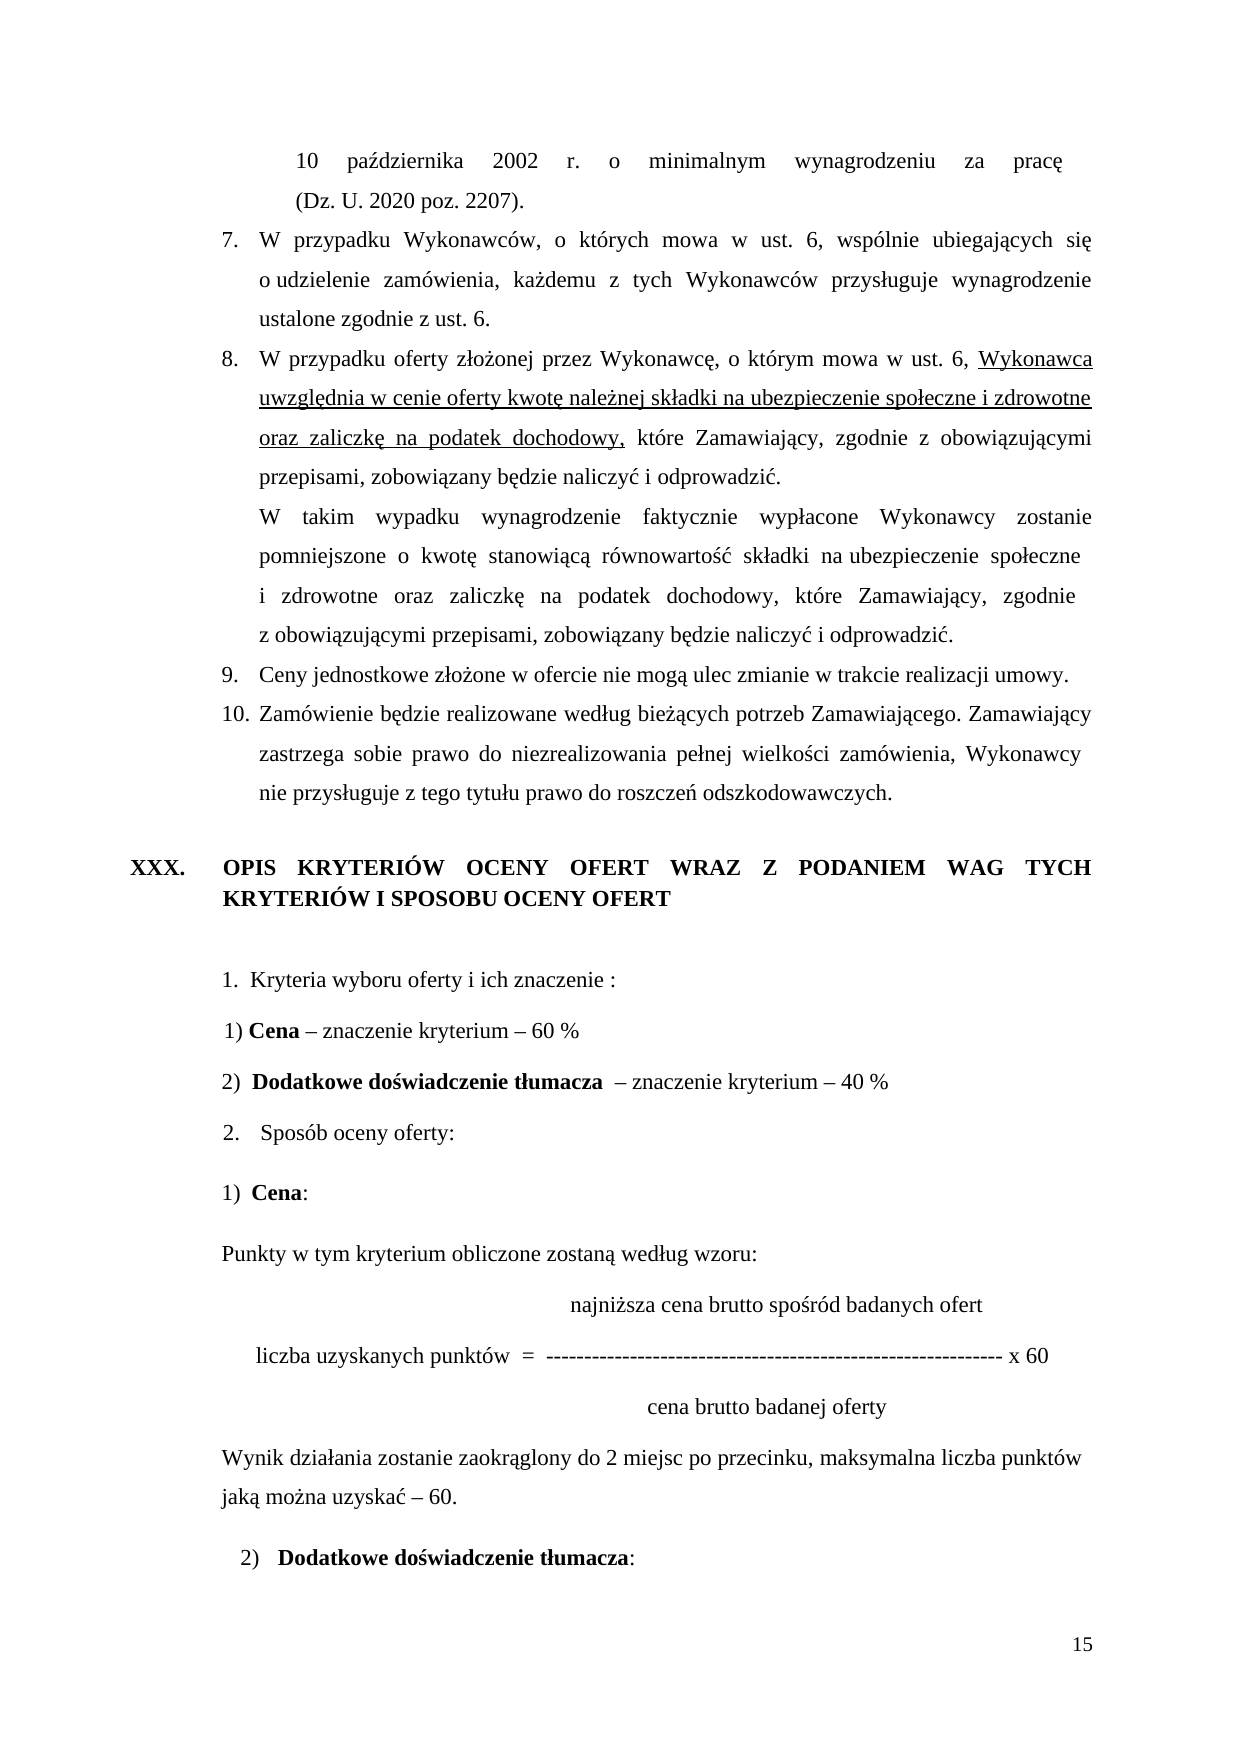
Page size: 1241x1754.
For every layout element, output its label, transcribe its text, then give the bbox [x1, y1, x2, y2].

list W przypadku Wykonawców, o których mowa w ust. 6, wspólnie ubiegających się o udzielenie zamówienia, każdemu z tych Wykonawców przysługuje wynagrodzenie ustalone zgodnie z ust. 6. [221, 227, 1093, 332]
list Ceny jednostkowe złożone w ofercie nie mogą ulec zmianie w trakcie realizacji umowy. [221, 661, 1093, 687]
list Sposób oceny oferty: [223, 1119, 1093, 1145]
list W takim wypadku wynagrodzenie faktycznie wypłacone Wykonawcy zostanie pomniejszone o kwotę stanowiącą równowartość składki na ubezpieczenie społeczne i zdrowotne oraz zaliczkę na podatek dochodowy, które Zamawiający, zgodnie z obowiązującymi przepisami, zobowiązany będzie naliczyć i odprowadzić. [259, 503, 1093, 648]
text Punkty w tym kryterium obliczone zostaną według wzoru: [221, 1240, 1093, 1266]
text cena brutto badanej oferty [304, 1393, 1093, 1419]
list Dodatkowe doświadczenie tłumacza: [240, 1544, 1093, 1570]
text liczba uzyskanych punktów = ------------------------------------------------------------ x 60 [221, 1342, 1093, 1368]
text 2) Dodatkowe doświadczenie tłumacza – znaczenie kryterium – 40 % [221, 1068, 1093, 1094]
list Zamówienie będzie realizowane według bieżących potrzeb Zamawiającego. Zamawiający zastrzega sobie prawo do niezrealizowania pełnej wielkości zamówienia, Wykonawcy nie przysługuje z tego tytułu prawo do roszczeń odszkodowawczych. [221, 700, 1093, 806]
text 1) Cena – znaczenie kryterium – 60 % [207, 1017, 1093, 1043]
text Wynik działania zostanie zaokrąglony do 2 miejsc po przecinku, maksymalna liczba punktów jaką można uzyskać – 60. [221, 1444, 1093, 1510]
text 1. Kryteria wyboru oferty i ich znaczenie : [221, 966, 1093, 992]
text najniższa cena brutto spośród badanych ofert [221, 1291, 1093, 1317]
list W przypadku oferty złożonej przez Wykonawcę, o którym mowa w ust. 6, Wykonawca uwzględnia w cenie oferty kwotę należnej składki na ubezpieczenie społeczne i zdrowotne oraz zaliczkę na podatek dochodowy, które Zamawiający, zgodnie z obowiązującymi przepisami, zobowiązany będzie naliczyć i odprowadzić. [221, 345, 1093, 490]
list Cena: [221, 1179, 1093, 1206]
list OPIS KRYTERIÓW OCENY OFERT WRAZ Z PODANIEM WAG TYCH KRYTERIÓW I SPOSOBU OCENY OFERT [185, 854, 1093, 911]
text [295, 148, 1093, 213]
